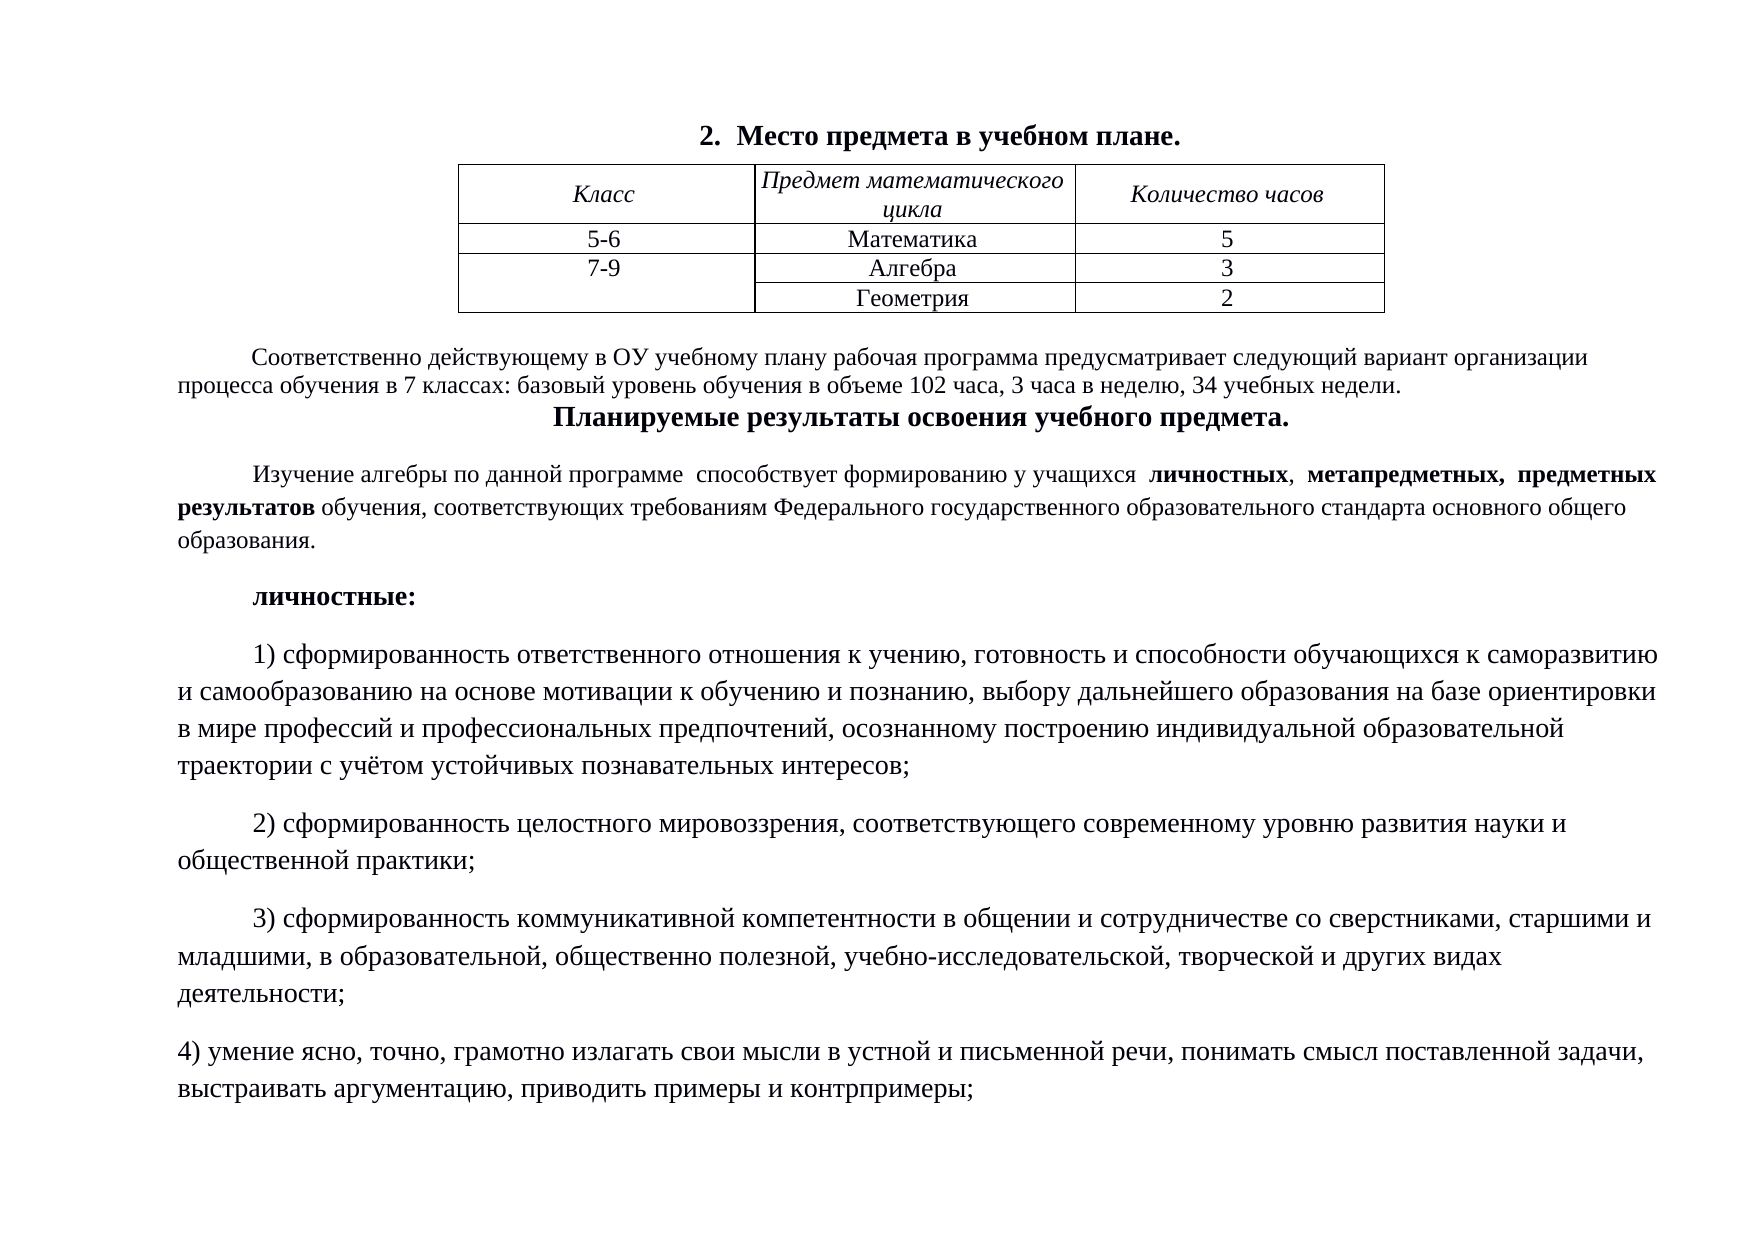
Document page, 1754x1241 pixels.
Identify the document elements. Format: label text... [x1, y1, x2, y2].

table_cell Математика [756, 224, 1075, 252]
table_cell 3 [1076, 254, 1384, 282]
text Изучение алгебры по данной программе способствует формированию у учащихся личностных, метапредметных, предметных результатов обучения, соответствующих требованиям Федерального государственного образовательного стандарта основного общего образования. [177, 459, 1665, 553]
table_cell Геометрия [756, 283, 1075, 312]
text 4) умение ясно, точно, грамотно излагать свои мысли в устной и письменной речи, понимать смысл поставленной задачи, выстраивать аргументацию, приводить примеры и контрпримеры; [177, 1034, 1665, 1103]
table_header Предмет математического цикла [756, 165, 1075, 223]
text 1) сформированность ответственного отношения к учению, готовность и способности обучающихся к саморазвитию и самообразованию на основе мотивации к обучению и познанию, выбору дальнейшего образования на базе ориентировки в мире профессий и профессиональных предпочтений, осознанному построению индивидуальной образовательной траектории с учётом устойчивых познавательных интересов; [177, 637, 1665, 781]
table_cell 7-9 [459, 254, 754, 312]
text 2) сформированность целостного мировоззрения, соответствующего современному уровню развития науки и общественной практики; [177, 806, 1665, 876]
table_cell 5 [1076, 224, 1384, 252]
text Планируемые результаты освоения учебного предмета. [177, 399, 1665, 433]
table_header Класс [459, 165, 754, 223]
table_cell 5-6 [459, 224, 754, 252]
list Место предмета в учебном плане. [214, 118, 1665, 152]
table_cell Алгебра [756, 254, 1075, 282]
text Соответственно действующему в ОУ учебному плану рабочая программа предусматривает следующий вариант организации процесса обучения в 7 классах: базовый уровень обучения в объеме 102 часа, 3 часа в неделю, 34 учебных недели. [177, 342, 1665, 399]
text 3) сформированность коммуникативной компетентности в общении и сотрудничестве со сверстниками, старшими и младшими, в образовательной, общественно полезной, учебно-исследовательской, творческой и других видах деятельности; [177, 901, 1665, 1008]
table_cell 2 [1076, 283, 1384, 312]
text личностные: [177, 579, 1665, 611]
table_header Количество часов [1076, 165, 1384, 223]
